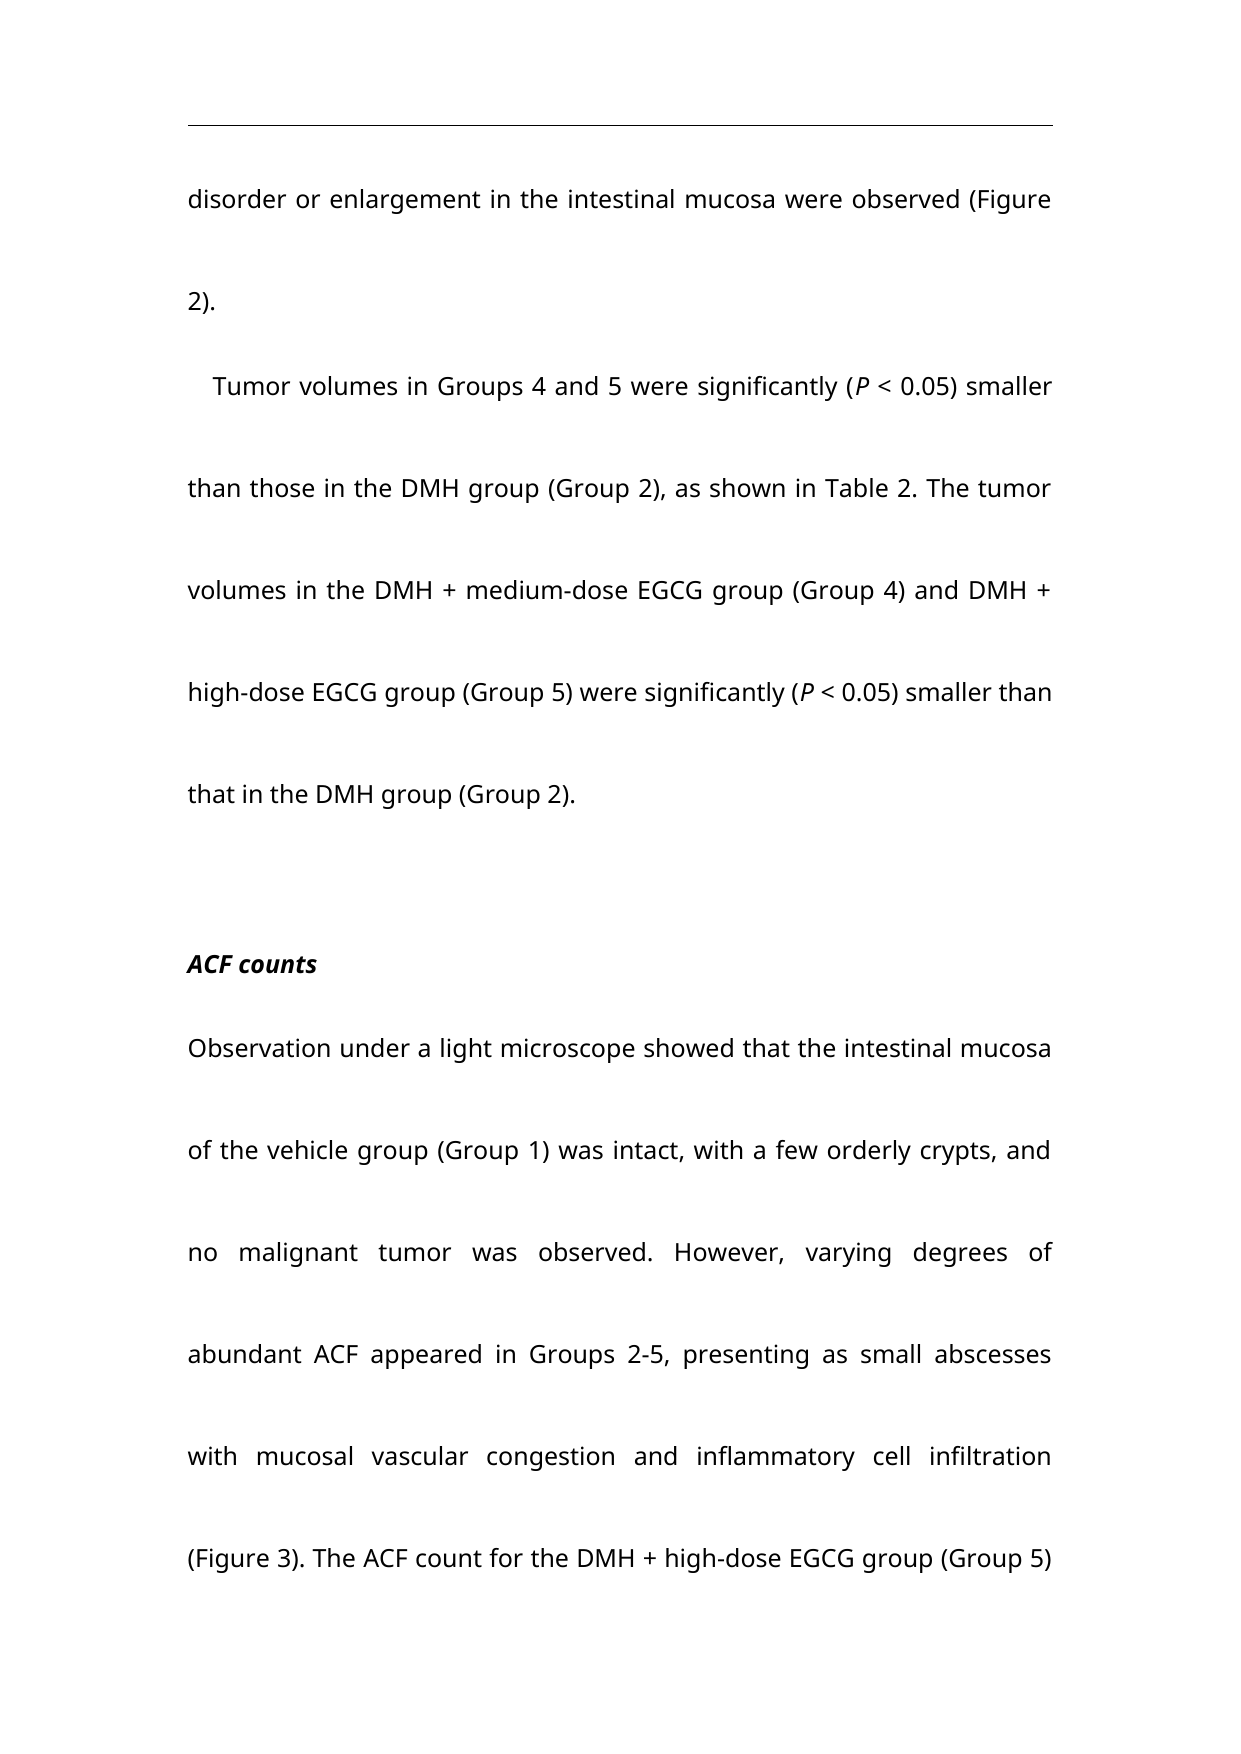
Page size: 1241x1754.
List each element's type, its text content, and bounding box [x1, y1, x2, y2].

text Tumor volumes in Groups 4 and 5 were significantly (P < 0.05) smaller than those in the DMH group (Group 2), as shown in Table 2. The tumor volumes in the DMH + medium-dose EGCG group (Group 4) and DMH + high-dose EGCG group (Group 5) were significantly (P < 0.05) smaller than that in the DMH group (Group 2). [187, 352, 1053, 827]
subtitle ACF counts [187, 929, 1053, 997]
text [187, 1014, 1053, 1592]
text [187, 165, 1053, 335]
